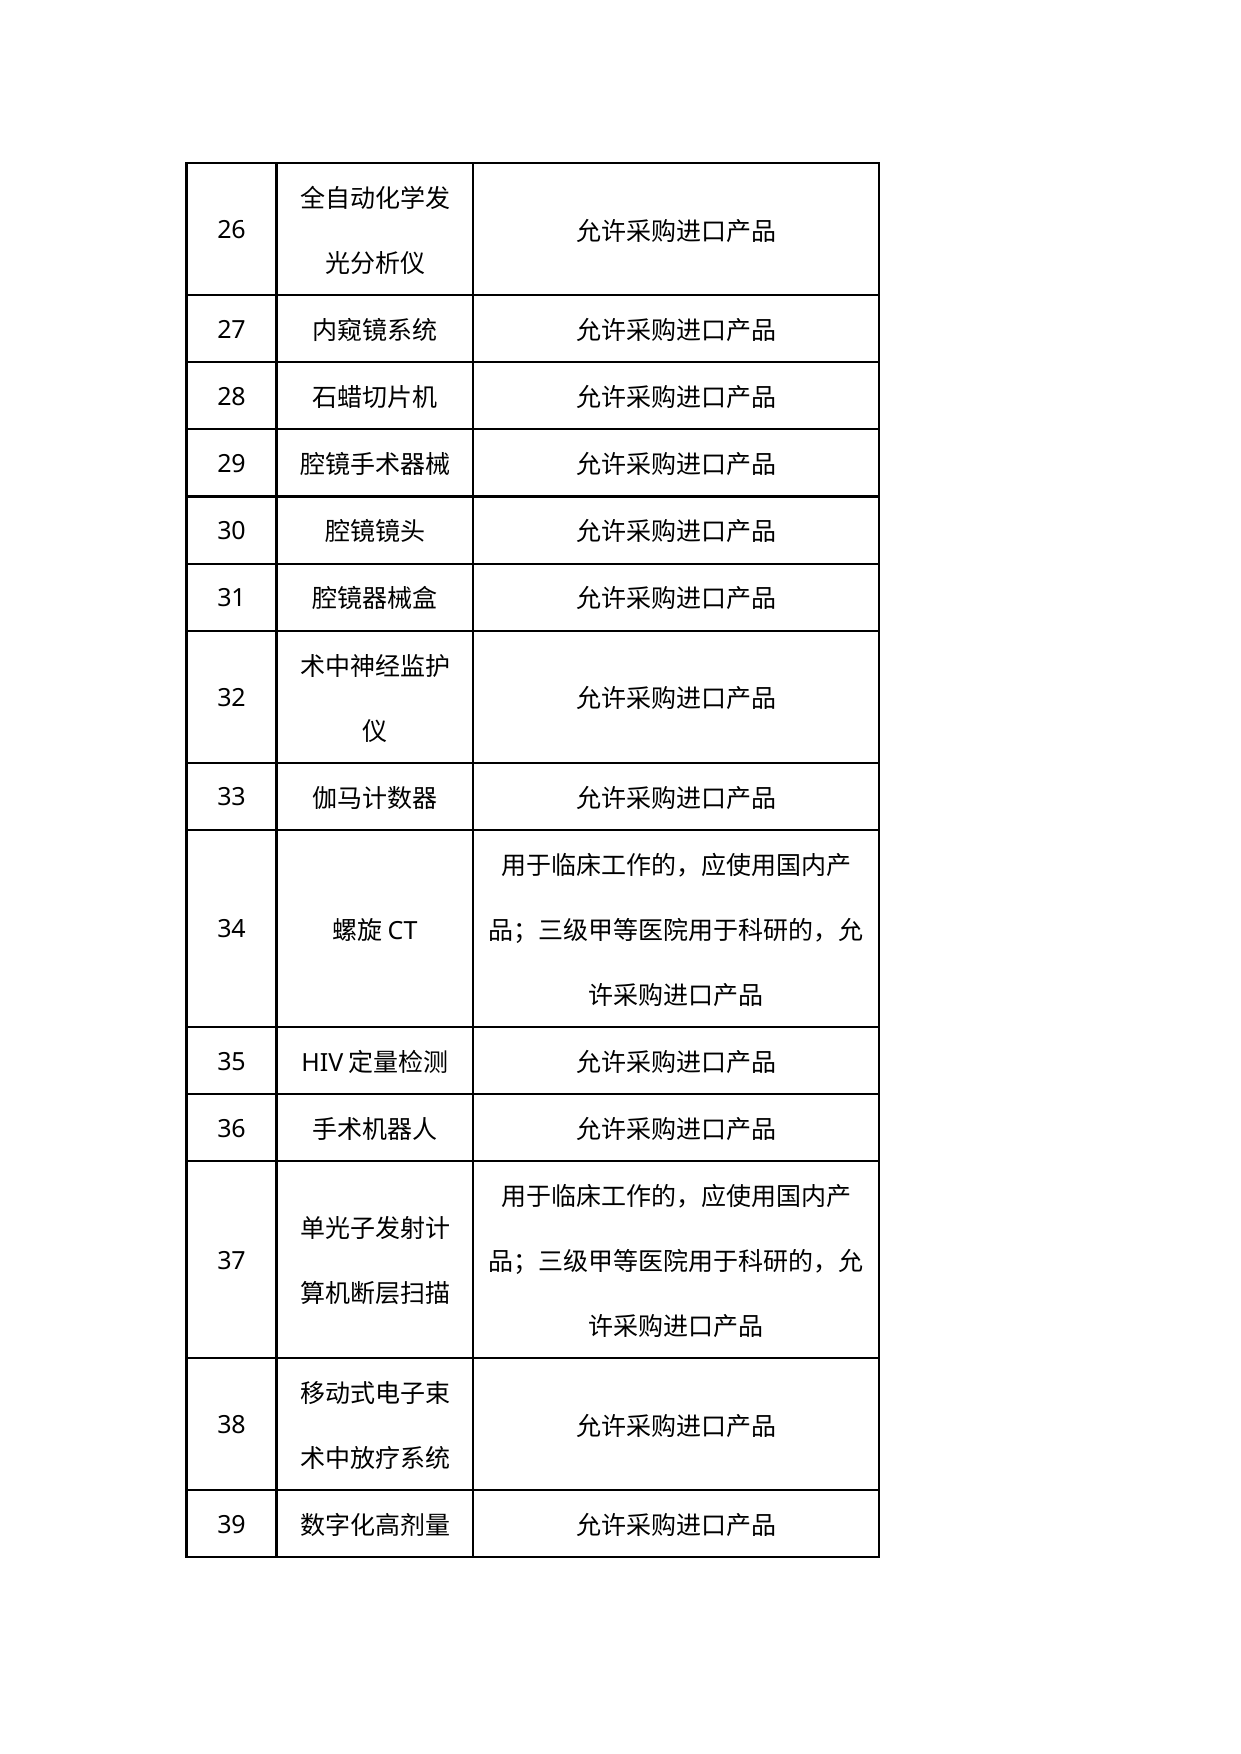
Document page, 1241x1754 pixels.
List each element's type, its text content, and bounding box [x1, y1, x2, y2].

table_cell 37 [188, 1162, 275, 1357]
table_cell 允许采购进口产品 [474, 1359, 878, 1489]
table_cell 数字化高剂量率加速器平台 [278, 1491, 472, 1556]
table_cell 允许采购进口产品 [474, 632, 878, 762]
table_cell 伽马计数器 [278, 764, 472, 829]
table_cell 单光子发射计算机断层扫描 [278, 1162, 472, 1357]
table_cell 31 [188, 565, 275, 629]
table_cell 27 [188, 296, 275, 361]
table_cell 33 [188, 764, 275, 829]
table_cell 腔镜器械盒 [278, 565, 472, 629]
table_cell 手术机器人 [278, 1095, 472, 1160]
table_cell 允许采购进口产品 [474, 430, 878, 495]
table_cell 用于临床工作的，应使用国内产品；三级甲等医院用于科研的，允许采购进口产品 [474, 831, 878, 1026]
table_cell 允许采购进口产品 [474, 1028, 878, 1093]
table_cell 允许采购进口产品 [474, 1095, 878, 1160]
table_cell 38 [188, 1359, 275, 1489]
table_cell 石蜡切片机 [278, 363, 472, 428]
table_cell 术中神经监护仪 [278, 632, 472, 762]
table_cell 允许采购进口产品 [474, 498, 878, 562]
table_cell 36 [188, 1095, 275, 1160]
table_cell 腔镜手术器械 [278, 430, 472, 495]
table_cell 35 [188, 1028, 275, 1093]
table_cell 允许采购进口产品 [474, 363, 878, 428]
table_cell 螺旋CT [278, 831, 472, 1026]
table_cell 26 [188, 164, 275, 294]
table_cell 允许采购进口产品 [474, 764, 878, 829]
table_cell 允许采购进口产品 [474, 1491, 878, 1556]
table_cell 28 [188, 363, 275, 428]
table_cell HIV定量检测 [278, 1028, 472, 1093]
table_cell 全自动化学发光分析仪 [278, 164, 472, 294]
table_cell 腔镜镜头 [278, 498, 472, 562]
table_cell 允许采购进口产品 [474, 164, 878, 294]
table_cell 允许采购进口产品 [474, 565, 878, 629]
table_cell 移动式电子束术中放疗系统 [278, 1359, 472, 1489]
table_cell 34 [188, 831, 275, 1026]
table_cell 32 [188, 632, 275, 762]
table_cell 29 [188, 430, 275, 495]
table_cell 允许采购进口产品 [474, 296, 878, 361]
table_cell 内窥镜系统 [278, 296, 472, 361]
table_cell 30 [188, 498, 275, 562]
table_cell 39 [188, 1491, 275, 1556]
table_cell 用于临床工作的，应使用国内产品；三级甲等医院用于科研的，允许采购进口产品 [474, 1162, 878, 1357]
